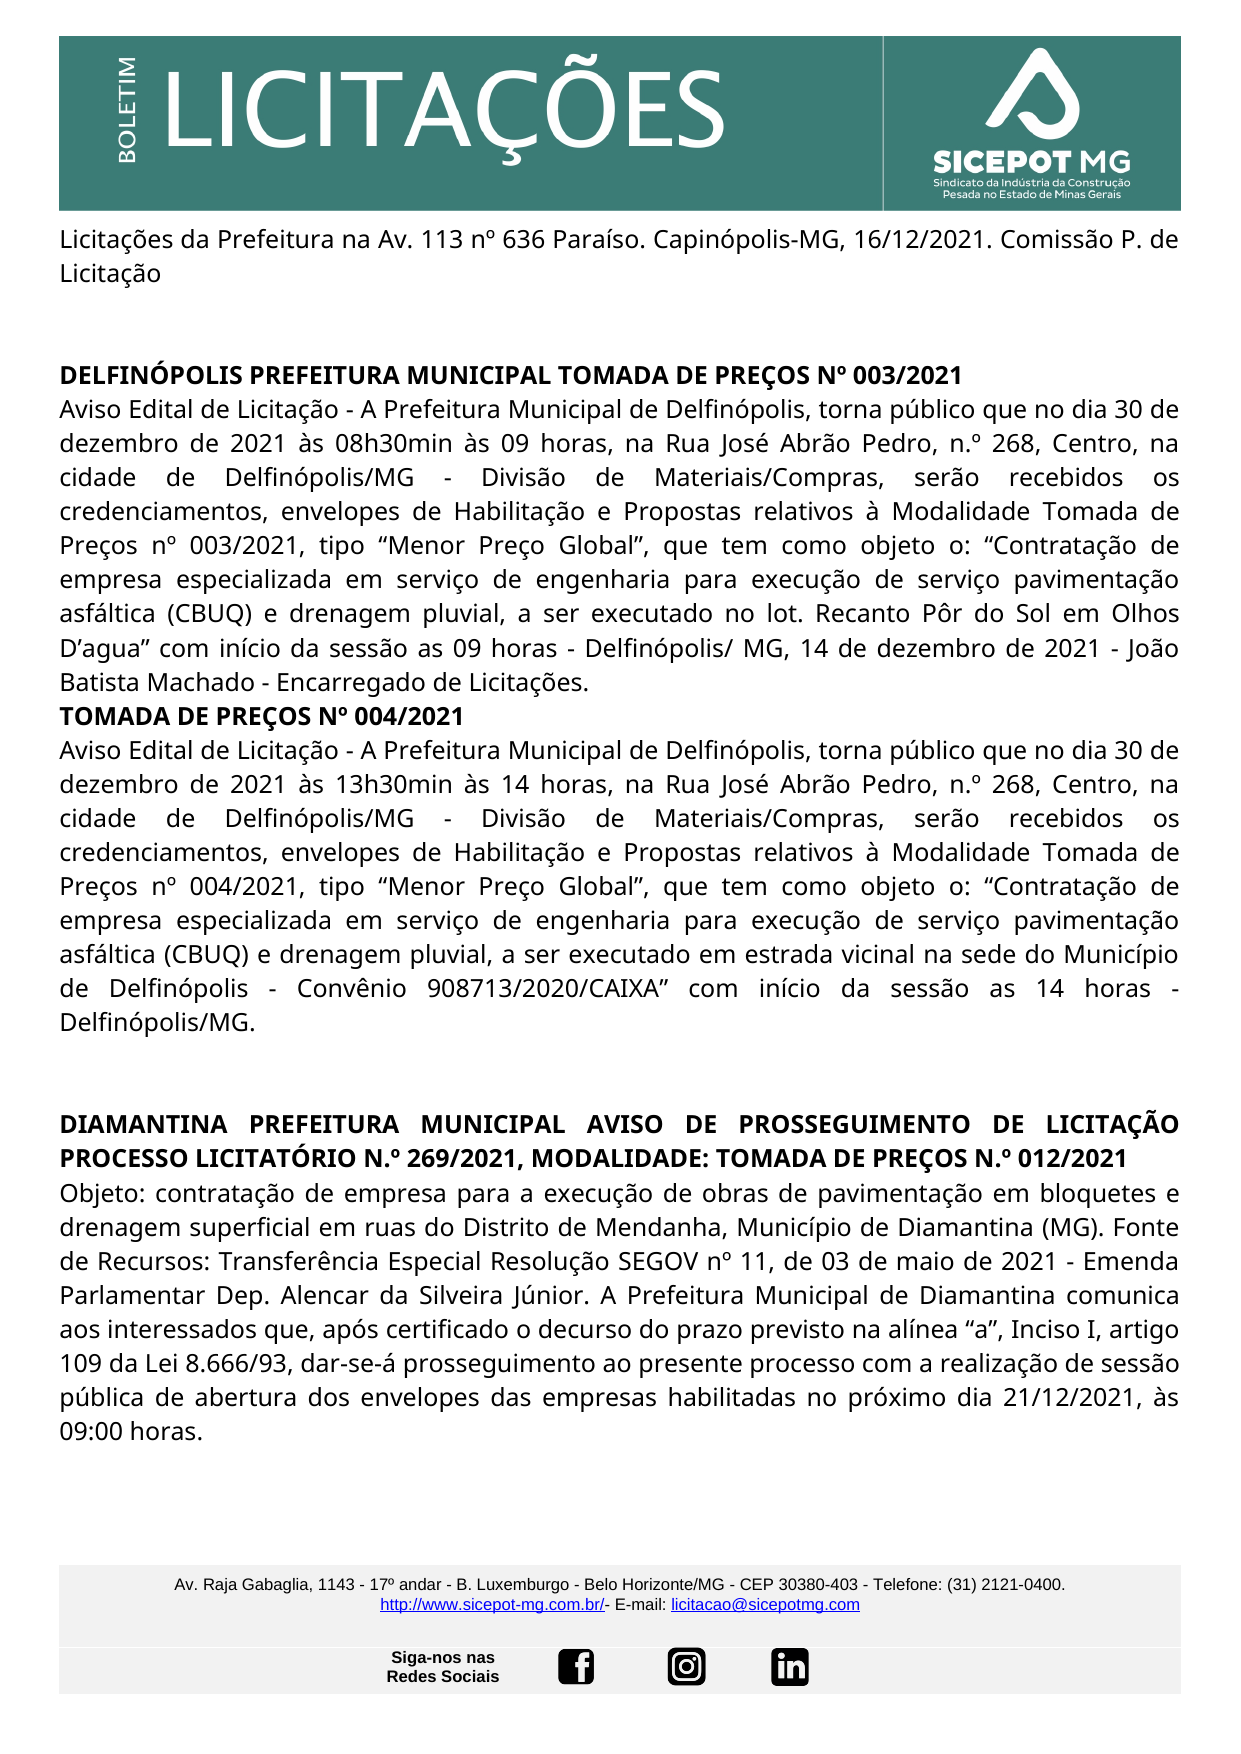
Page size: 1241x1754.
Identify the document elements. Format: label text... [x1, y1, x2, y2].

picture [667, 1647, 706, 1686]
picture [771, 1648, 809, 1686]
text Aviso Edital de Licitação - A Prefeitura Municipal de Delfinópolis, torna público que no dia 30 de dezembro de 2021 às 08h30min às 09 horas, na Rua José Abrão Pedro, n.º 268, Centro, na cidade de Delfinópolis/MG - Divisão de Materiais/Compras, serão recebidos os credenciamentos, envelopes de Habilitação e Propostas relativos à Modalidade Tomada de Preços nº 003/2021, tipo “Menor Preço Global”, que tem como objeto o: “Contratação de empresa especializada em serviço de engenharia para execução de serviço pavimentação asfáltica (CBUQ) e drenagem pluvial, a ser executado no lot. Recanto Pôr do Sol em Olhos D’agua” com início da sessão as 09 horas - Delfinópolis/ MG, 14 de dezembro de 2021 - João Batista Machado - Encarregado de Licitações. [59, 392, 1181, 698]
text DIAMANTINA PREFEITURA MUNICIPAL AVISO DE PROSSEGUIMENTO DE LICITAÇÃO PROCESSO LICITATÓRIO N.º 269/2021, MODALIDADE: TOMADA DE PREÇOS N.º 012/2021 [59, 1107, 1181, 1175]
picture [59, 36, 1181, 211]
text TOMADA DE PREÇOS Nº 004/2021 [59, 698, 1181, 732]
text Objeto: contratação de empresa para a execução de obras de pavimentação em bloquetes e drenagem superficial em ruas do Distrito de Mendanha, Município de Diamantina (MG). Fonte de Recursos: Transferência Especial Resolução SEGOV nº 11, de 03 de maio de 2021 - Emenda Parlamentar Dep. Alencar da Silveira Júnior. A Prefeitura Municipal de Diamantina comunica aos interessados que, após certificado o decurso do prazo previsto na alínea “a”, Inciso I, artigo 109 da Lei 8.666/93, dar-se-á prosseguimento ao presente processo com a realização de sessão pública de abertura dos envelopes das empresas habilitadas no próximo dia 21/12/2021, às 09:00 horas. [59, 1175, 1181, 1448]
text DELFINÓPOLIS PREFEITURA MUNICIPAL TOMADA DE PREÇOS Nº 003/2021 [59, 358, 1181, 392]
picture [557, 1648, 594, 1685]
text Aviso Edital de Licitação - A Prefeitura Municipal de Delfinópolis, torna público que no dia 30 de dezembro de 2021 às 13h30min às 14 horas, na Rua José Abrão Pedro, n.º 268, Centro, na cidade de Delfinópolis/MG - Divisão de Materiais/Compras, serão recebidos os credenciamentos, envelopes de Habilitação e Propostas relativos à Modalidade Tomada de Preços nº 004/2021, tipo “Menor Preço Global”, que tem como objeto o: “Contratação de empresa especializada em serviço de engenharia para execução de serviço pavimentação asfáltica (CBUQ) e drenagem pluvial, a ser executado em estrada vicinal na sede do Município de Delfinópolis - Convênio 908713/2020/CAIXA” com início da sessão as 14 horas - Delfinópolis/MG. [59, 732, 1181, 1039]
